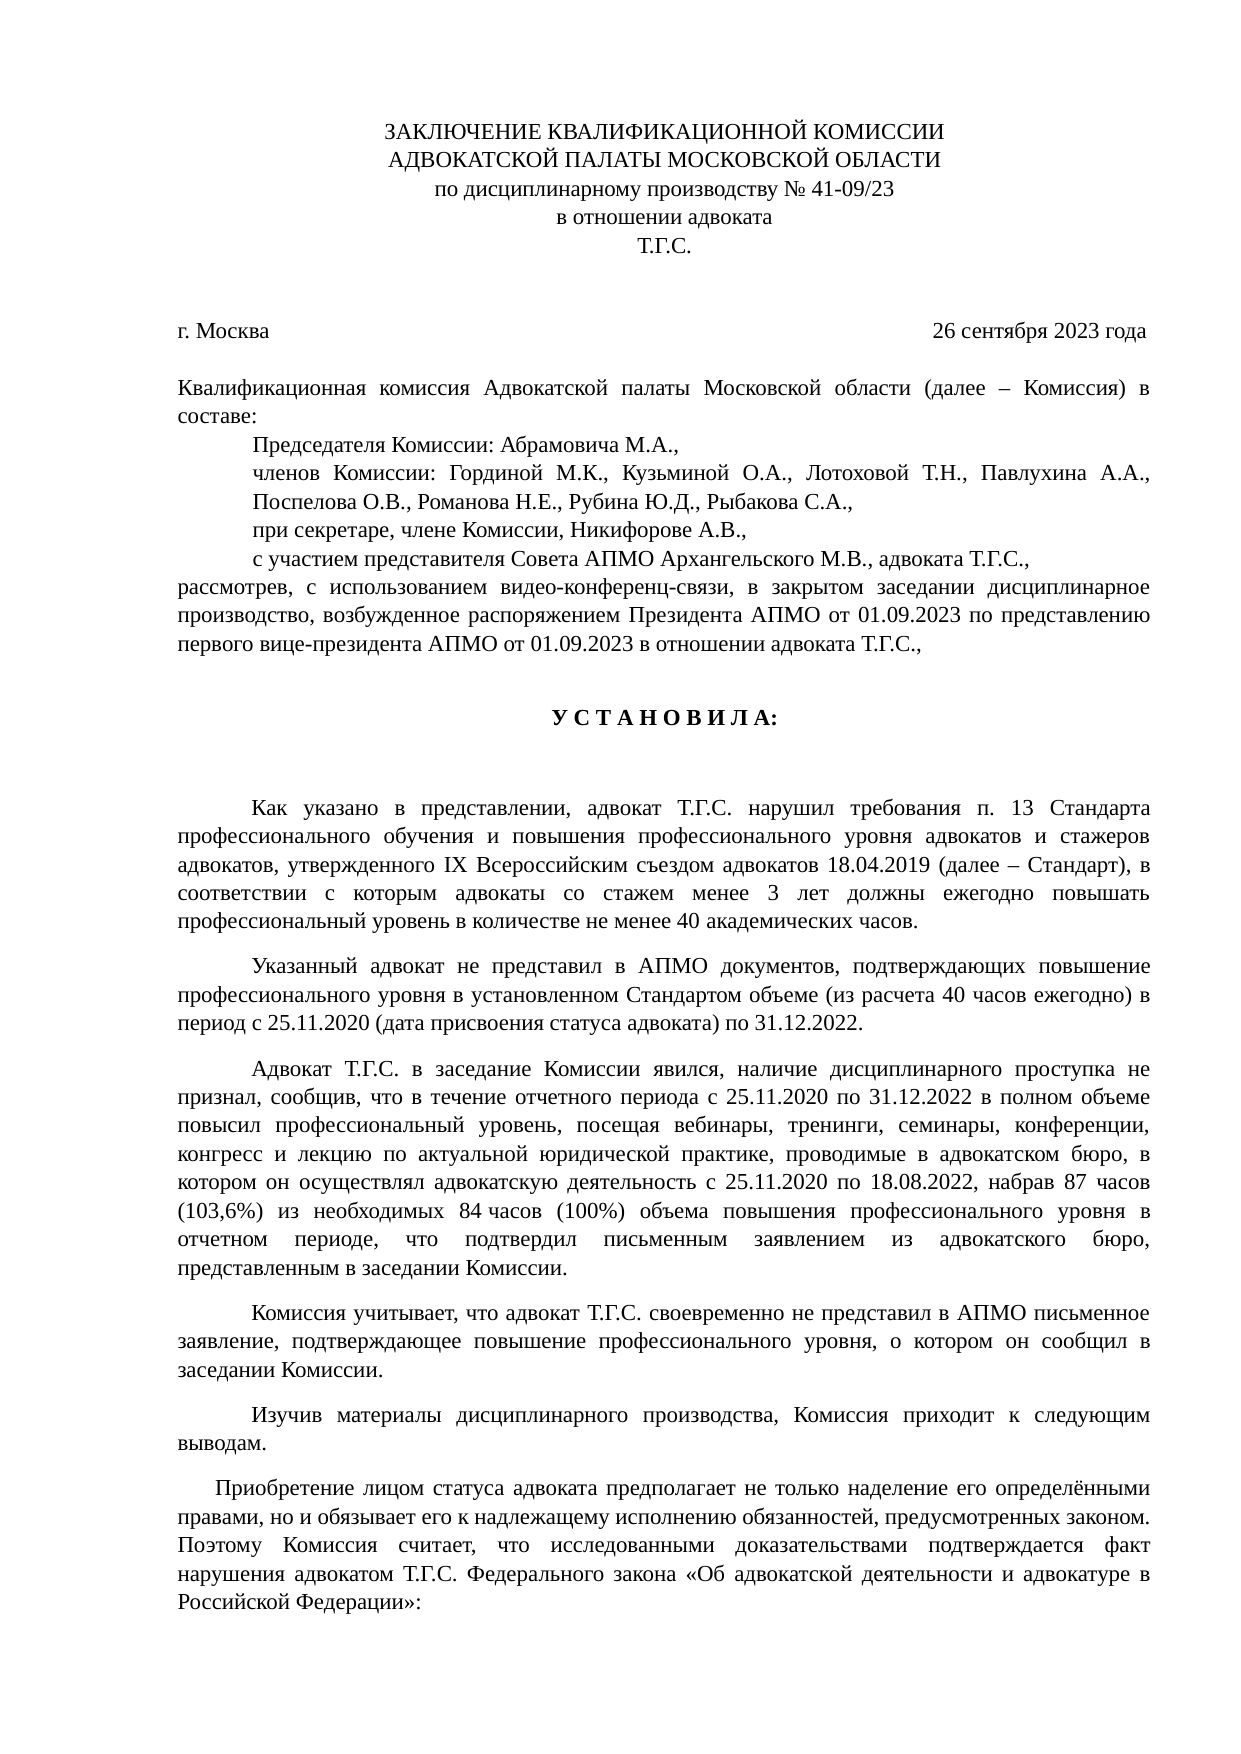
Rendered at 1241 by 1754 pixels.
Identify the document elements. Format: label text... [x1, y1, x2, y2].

text Комиссия учитывает, что адвокат Т.Г.С. своевременно не представил в АПМО письменное заявление, подтверждающее повышение профессионального уровня, о котором он сообщил в заседании Комиссии. [177, 1299, 1152, 1382]
text в отношении адвоката [177, 203, 1152, 230]
list при секретаре, члене Комиссии, Никифорове А.В., [215, 516, 1152, 543]
text Т.Г.С. [177, 232, 1152, 258]
text ЗАКЛЮЧЕНИЕ КВАЛИФИКАЦИОННОЙ КОМИССИИ [177, 118, 1152, 144]
text по дисциплинарному производству № 41-09/23 [177, 175, 1152, 201]
text Указанный адвокат не представил в АПМО документов, подтверждающих повышение профессионального уровня в установленном Стандартом объеме (из расчета 40 часов ежегодно) в период с 25.11.2020 (дата присвоения статуса адвоката) по 31.12.2022. [177, 953, 1152, 1036]
text У С Т А Н О В И Л А: [177, 703, 1152, 730]
list с участием представителя Совета АПМО Архангельского М.В., адвоката Т.Г.С., [215, 545, 1152, 571]
text г. Москва 26 сентября 2023 года [177, 317, 1152, 343]
text Адвокат Т.Г.С. в заседание Комиссии явился, наличие дисциплинарного проступка не признал, сообщив, что в течение отчетного периода с 25.11.2020 по 31.12.2022 в полном объеме повысил профессиональный уровень, посещая вебинары, тренинги, семинары, конференции, конгресс и лекцию по актуальной юридической практике, проводимые в адвокатском бюро, в котором он осуществлял адвокатскую деятельность с 25.11.2020 по 18.08.2022, набрав 87 часов (103,6%) из необходимых 84 часов (100%) объема повышения профессионального уровня в отчетном периоде, что подтвердил письменным заявлением из адвокатского бюро, представленным в заседании Комиссии. [177, 1054, 1152, 1280]
text Приобретение лицом статуса адвоката предполагает не только наделение его определёнными правами, но и обязывает его к надлежащему исполнению обязанностей, предусмотренных законом. Поэтому Комиссия считает, что исследованными доказательствами подтверждается факт нарушения адвокатом Т.Г.С. Федерального закона «Об адвокатской деятельности и адвокатуре в Российской Федерации»: [177, 1474, 1152, 1614]
text рассмотрев, с использованием видео-конференц-связи, в закрытом заседании дисциплинарное производство, возбужденное распоряжением Президента АПМО от 01.09.2023 по представлению первого вице-президента АПМО от 01.09.2023 в отношении адвоката Т.Г.С., [177, 573, 1152, 656]
text Квалификационная комиссия Адвокатской палаты Московской области (далее – Комиссия) в составе: [177, 374, 1152, 429]
text Как указано в представлении, адвокат Т.Г.С. нарушил требования п. 13 Стандарта профессионального обучения и повышения профессионального уровня адвокатов и стажеров адвокатов, утвержденного IX Всероссийским съездом адвокатов 18.04.2019 (далее – Стандарт), в соответствии с которым адвокаты со стажем менее 3 лет должны ежегодно повышать профессиональный уровень в количестве не менее 40 академических часов. [177, 794, 1152, 934]
list Председателя Комиссии: Абрамовича М.А., [215, 431, 1152, 457]
list членов Комиссии: Гординой М.К., Кузьминой О.А., Лотоховой Т.Н., Павлухина А.А., Поспелова О.В., Романова Н.Е., Рубина Ю.Д., Рыбакова С.А., [215, 459, 1152, 514]
text АДВОКАТСКОЙ ПАЛАТЫ МОСКОВСКОЙ ОБЛАСТИ [177, 147, 1152, 173]
text Изучив материалы дисциплинарного производства, Комиссия приходит к следующим выводам. [177, 1401, 1152, 1456]
